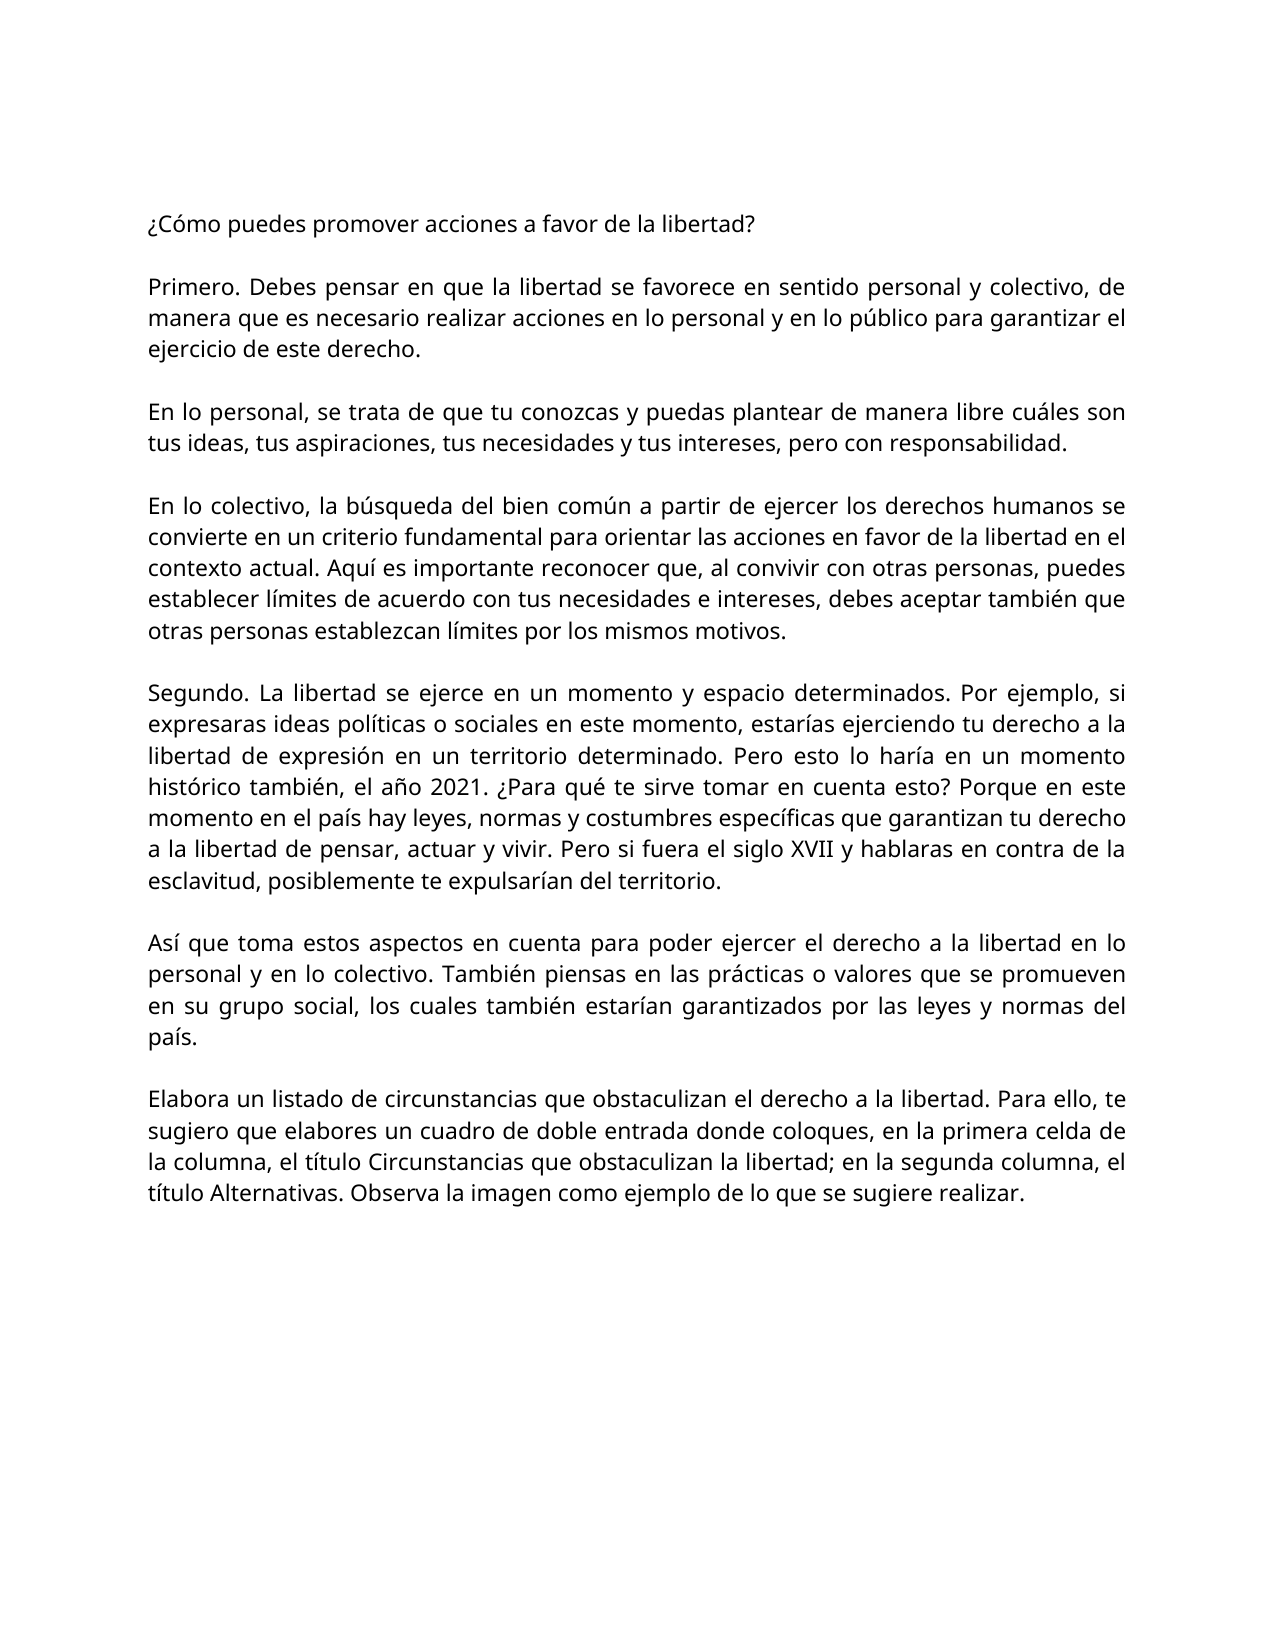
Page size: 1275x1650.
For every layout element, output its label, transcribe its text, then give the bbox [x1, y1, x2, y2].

text Así que toma estos aspectos en cuenta para poder ejercer el derecho a la libertad en lo personal y en lo colectivo. También piensas en las prácticas o valores que se promueven en su grupo social, los cuales también estarían garantizados por las leyes y normas del país. [148, 927, 1127, 1052]
text Elabora un listado de circunstancias que obstaculizan el derecho a la libertad. Para ello, te sugiero que elabores un cuadro de doble entrada donde coloques, en la primera celda de la columna, el título Circunstancias que obstaculizan la libertad; en la segunda columna, el título Alternativas. Observa la imagen como ejemplo de lo que se sugiere realizar. [148, 1083, 1127, 1208]
text En lo colectivo, la búsqueda del bien común a partir de ejercer los derechos humanos se convierte en un criterio fundamental para orientar las acciones en favor de la libertad en el contexto actual. Aquí es importante reconocer que, al convivir con otras personas, puedes establecer límites de acuerdo con tus necesidades e intereses, debes aceptar también que otras personas establezcan límites por los mismos motivos. [148, 490, 1127, 646]
text Primero. Debes pensar en que la libertad se favorece en sentido personal y colectivo, de manera que es necesario realizar acciones en lo personal y en lo público para garantizar el ejercicio de este derecho. [148, 271, 1127, 365]
text ¿Cómo puedes promover acciones a favor de la libertad? [148, 208, 1127, 240]
text En lo personal, se trata de que tu conozcas y puedas plantear de manera libre cuáles son tus ideas, tus aspiraciones, tus necesidades y tus intereses, pero con responsabilidad. [148, 396, 1127, 458]
text Segundo. La libertad se ejerce en un momento y espacio determinados. Por ejemplo, si expresaras ideas políticas o sociales en este momento, estarías ejerciendo tu derecho a la libertad de expresión en un territorio determinado. Pero esto lo haría en un momento histórico también, el año 2021. ¿Para qué te sirve tomar en cuenta esto? Porque en este momento en el país hay leyes, normas y costumbres específicas que garantizan tu derecho a la libertad de pensar, actuar y vivir. Pero si fuera el siglo XVII y hablaras en contra de la esclavitud, posiblemente te expulsarían del territorio. [148, 677, 1127, 896]
